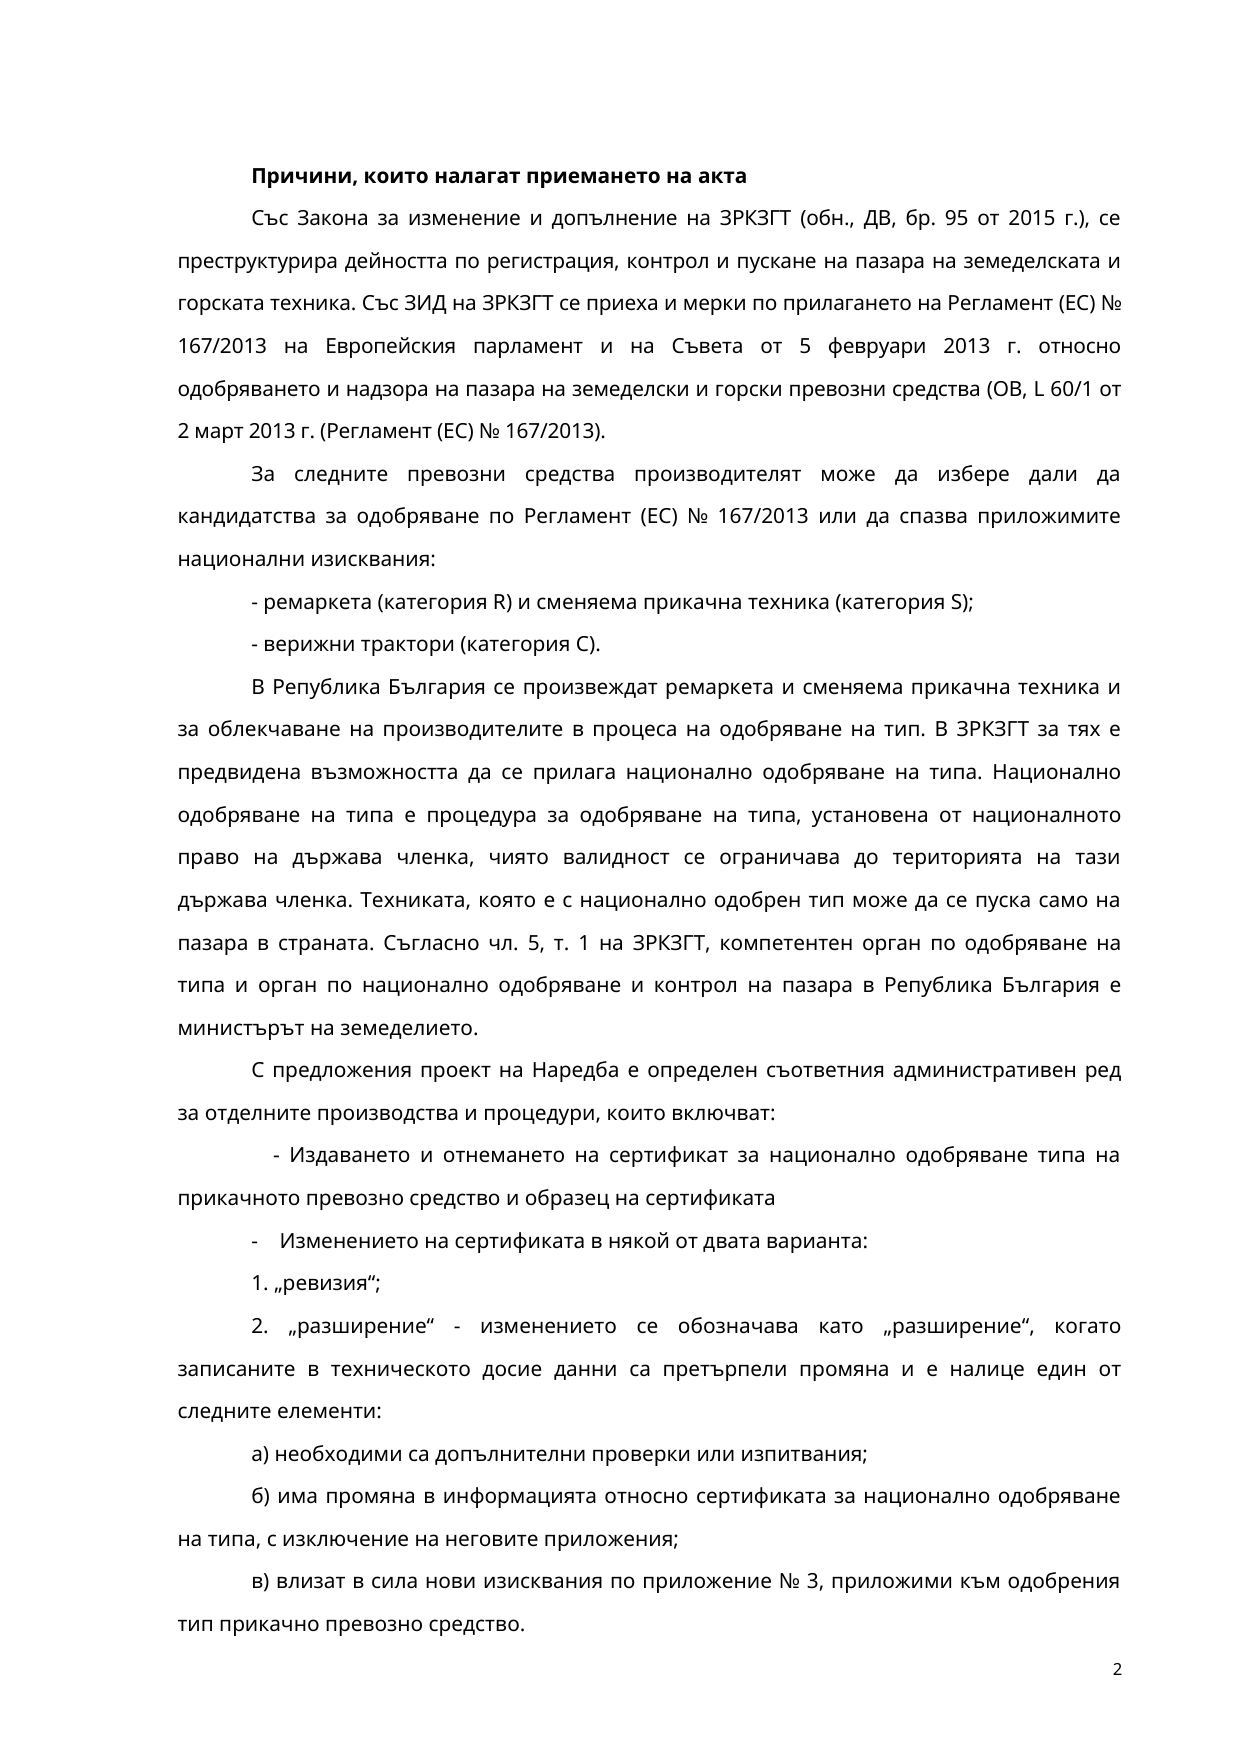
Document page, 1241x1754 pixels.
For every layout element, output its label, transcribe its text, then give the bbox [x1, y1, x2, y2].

text б) има промяна в информацията относно сертификата за национално одобряване на типа, с изключение на неговите приложения; [177, 1481, 1122, 1552]
text Причини, които налагат приемането на акта [177, 161, 1122, 189]
text 1. „ревизия“; [177, 1268, 1122, 1297]
text С предложения проект на Наредба е определен съответния административен ред за отделните производства и процедури, които включват: [177, 1055, 1122, 1126]
text - верижни трактори (категория C). [177, 629, 1122, 658]
text В Република България се произвеждат ремаркета и сменяема прикачна техника и за облекчаване на производителите в процеса на одобряване на тип. В ЗРКЗГТ за тях е предвидена възможността да се прилага национално одобряване на типа. Национално одобряване на типа е процедура за одобряване на типа, установена от националното право на държава членка, чиято валидност се ограничава до територията на тази държава членка. Техниката, която е с национално одобрен тип може да се пуска само на пазара в страната. Съгласно чл. 5, т. 1 на ЗРКЗГТ, компетентен орган по одобряване на типа и орган по национално одобряване и контрол на пазара в Република България е министърът на земеделието. [177, 672, 1122, 1041]
text 2. „разширение“ - изменението се обозначава като „разширение“, когато записаните в техническото досие данни са претърпели промяна и е налице един от следните елементи: [177, 1311, 1122, 1425]
text За следните превозни средства производителят може да избере дали да кандидатства за одобряване по Регламент (ЕС) № 167/2013 или да спазва приложимите национални изисквания: [177, 459, 1122, 573]
text - Изменението на сертификата в някой от двата варианта: [177, 1226, 1122, 1254]
text - ремаркета (категория R) и сменяема прикачна техника (категория S); [177, 587, 1122, 615]
text - Издаването и отнемането на сертификат за национално одобряване типа на прикачното превозно средство и образец на сертификата [177, 1141, 1122, 1212]
text а) необходими са допълнителни проверки или изпитвания; [177, 1439, 1122, 1467]
text в) влизат в сила нови изисквания по приложение № 3, приложими към одобрения тип прикачно превозно средство. [177, 1567, 1122, 1638]
text Със Закона за изменение и допълнение на ЗРКЗГТ (обн., ДВ, бр. 95 от 2015 г.), се преструктурира дейността по регистрация, контрол и пускане на пазара на земеделската и горската техника. Със ЗИД на ЗРКЗГТ се приеха и мерки по прилагането на Регламент (ЕС) № 167/2013 на Европейския парламент и на Съвета от 5 февруари 2013 г. относно одобряването и надзора на пазара на земеделски и горски превозни средства (ОВ, L 60/1 от 2 март 2013 г. (Регламент (ЕС) № 167/2013). [177, 203, 1122, 445]
